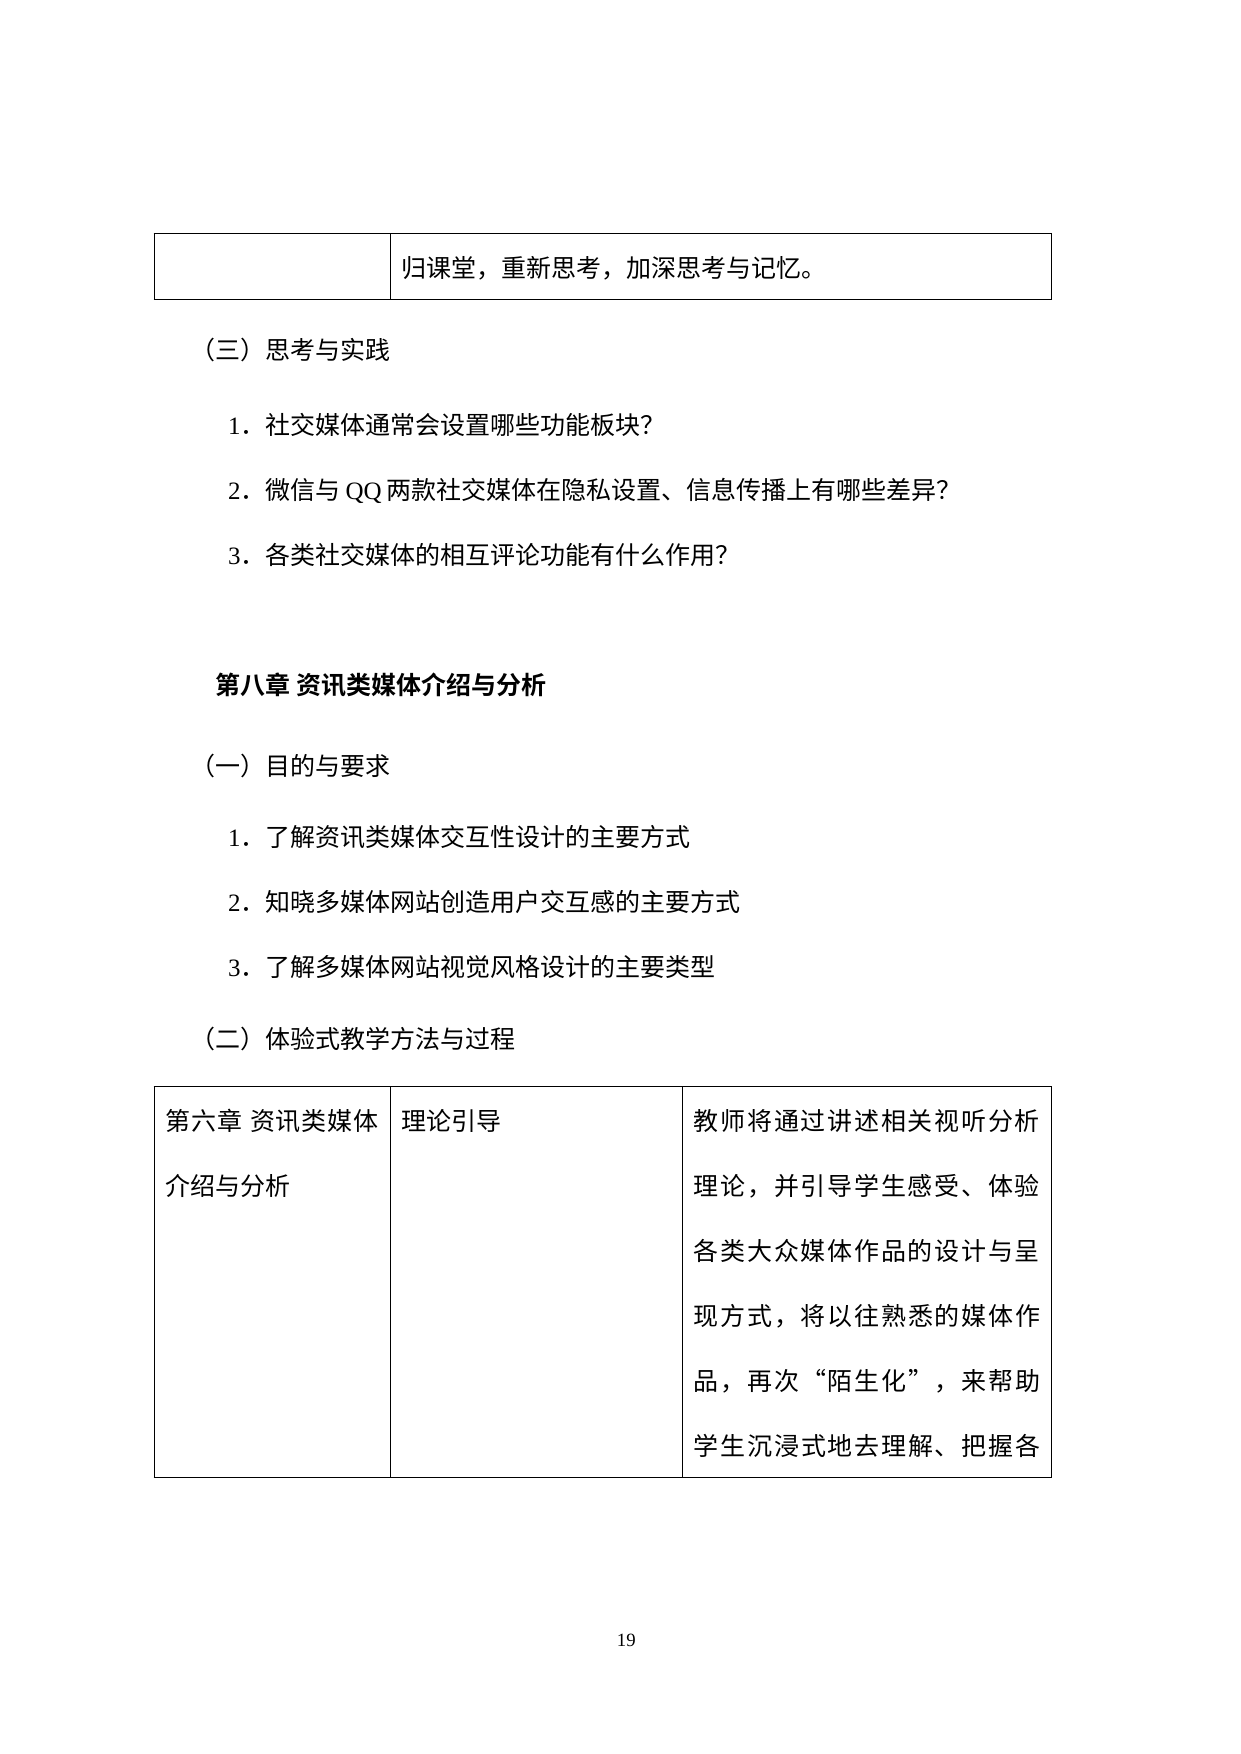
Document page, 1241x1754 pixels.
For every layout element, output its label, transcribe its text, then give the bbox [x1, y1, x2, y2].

text 3．各类社交媒体的相互评论功能有什么作用？ [165, 521, 1087, 586]
text （二）体验式教学方法与过程 [165, 1005, 1087, 1070]
text 3．了解多媒体网站视觉风格设计的主要类型 [165, 933, 1087, 998]
text （一）目的与要求 [165, 732, 1087, 797]
table_header 第六章 资讯类媒体介绍与分析 [155, 1087, 390, 1477]
text 1．了解资讯类媒体交互性设计的主要方式 [165, 803, 1087, 868]
text 第八章 资讯类媒体介绍与分析 [165, 651, 1087, 716]
text 2．微信与QQ两款社交媒体在隐私设置、信息传播上有哪些差异？ [165, 456, 1087, 521]
table_header 理论引导 [391, 1087, 682, 1477]
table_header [683, 1087, 1051, 1477]
text 2．知晓多媒体网站创造用户交互感的主要方式 [165, 868, 1087, 933]
text （三）思考与实践 [165, 316, 1087, 381]
text 1．社交媒体通常会设置哪些功能板块？ [165, 391, 1087, 456]
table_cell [391, 234, 1051, 299]
